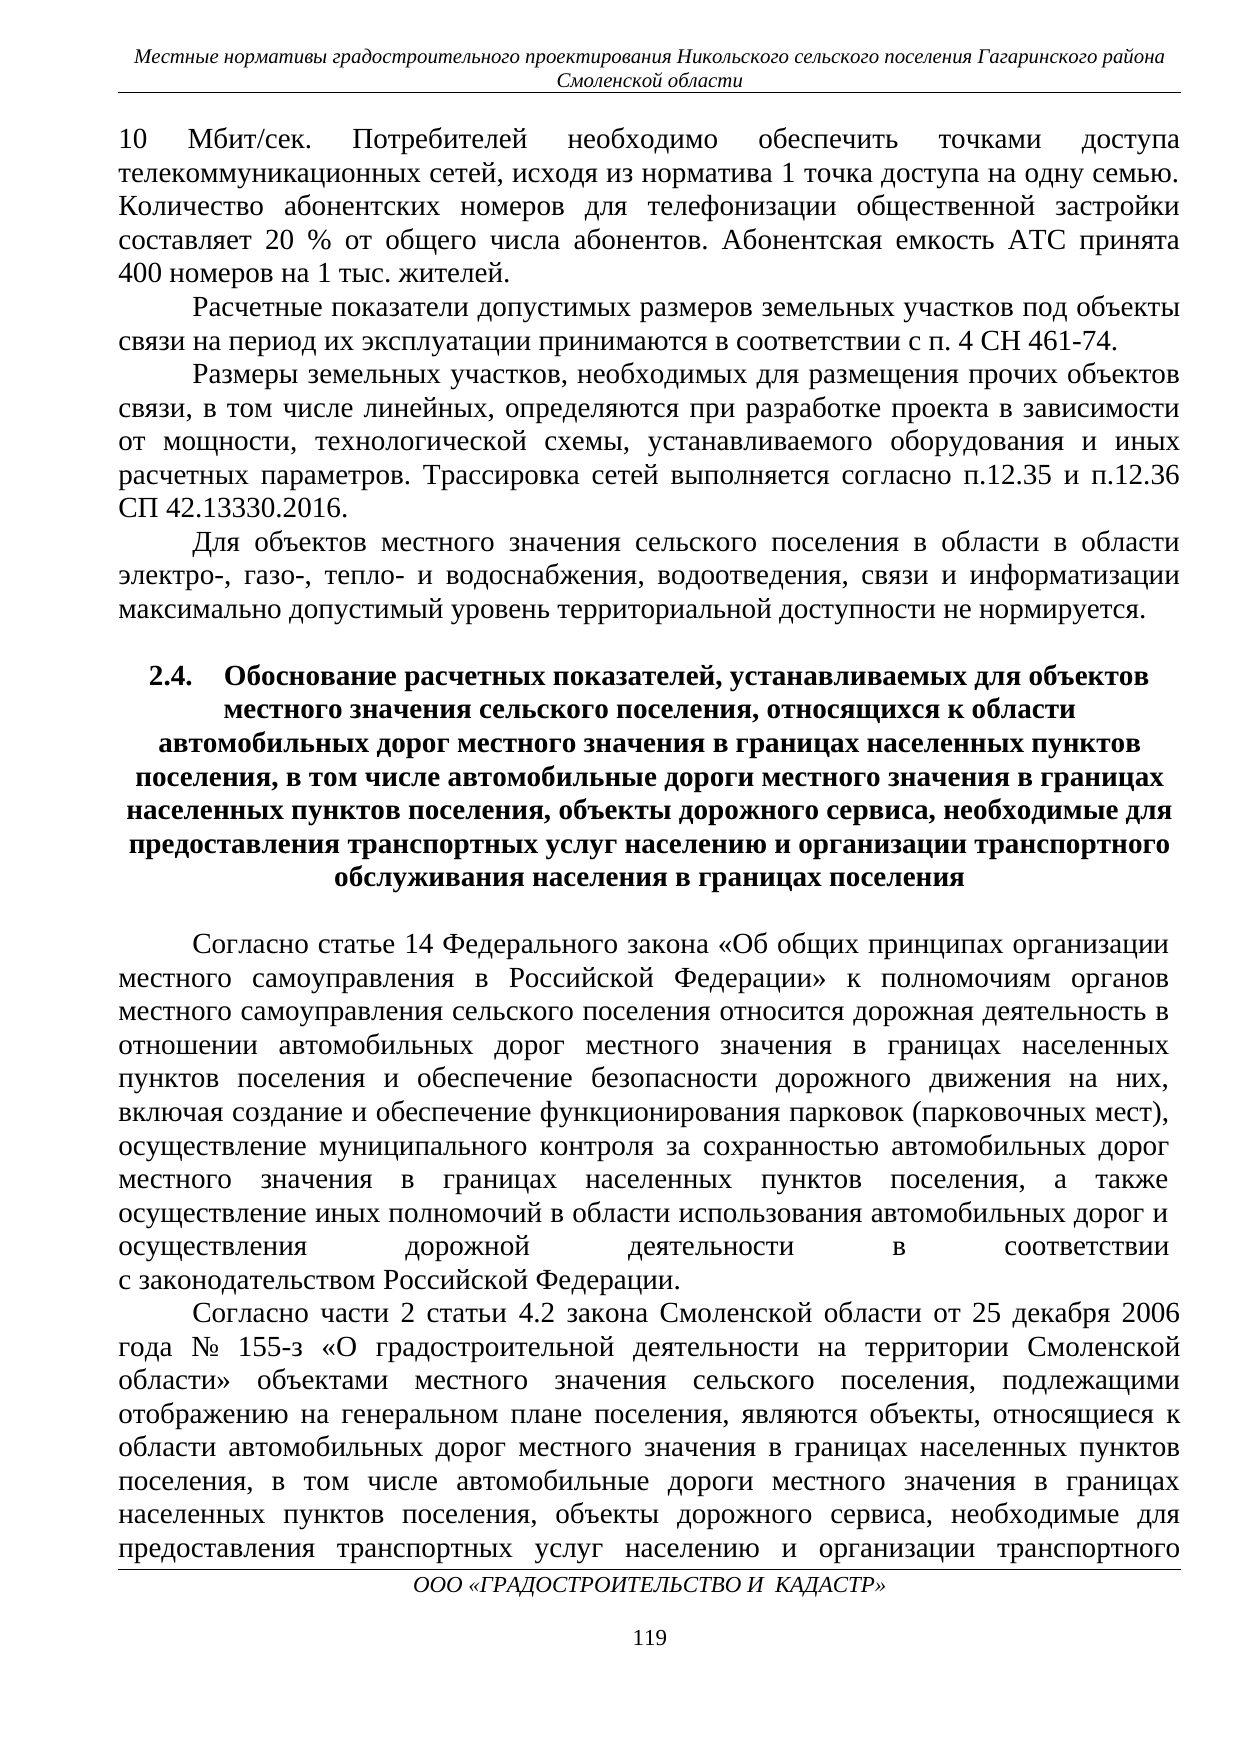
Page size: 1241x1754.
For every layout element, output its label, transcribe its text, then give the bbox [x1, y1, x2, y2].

text Для объектов местного значения сельского поселения в области в области электро-, газо-, тепло- и водоснабжения, водоотведения, связи и информатизации максимально допустимый уровень территориальной доступности не нормируется. [118, 524, 1181, 624]
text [118, 1295, 1181, 1564]
text Размеры земельных участков, необходимых для размещения прочих объектов связи, в том числе линейных, определяются при разработке проекта в зависимости от мощности, технологической схемы, устанавливаемого оборудования и иных расчетных параметров. Трассировка сетей выполняется согласно п.12.35 и п.12.36 СП 42.13330.2016. [118, 356, 1181, 524]
text Согласно статье 14 Федерального закона «Об общих принципах организации местного самоуправления в Российской Федерации» к полномочиям органов местного самоуправления сельского поселения относится дорожная деятельность в отношении автомобильных дорог местного значения в границах населенных пунктов поселения и обеспечение безопасности дорожного движения на них, включая создание и обеспечение функционирования парковок (парковочных мест), осуществление муниципального контроля за сохранностью автомобильных дорог местного значения в границах населенных пунктов поселения, а также осуществление иных полномочий в области использования автомобильных дорог и осуществления дорожной деятельности в соответствии с законодательством Российской Федерации. [118, 926, 1170, 1295]
text Расчетные показатели допустимых размеров земельных участков под объекты связи на период их эксплуатации принимаются в соответствии с п. 4 СН 461-74. [118, 289, 1181, 356]
list Обоснование расчетных показателей, устанавливаемых для объектов местного значения сельского поселения, относящихся к области автомобильных дорог местного значения в границах населенных пунктов поселения, в том числе автомобильные дороги местного значения в границах населенных пунктов поселения, объекты дорожного сервиса, необходимые для предоставления транспортных услуг населению и организации транспортного обслуживания населения в границах поселения [117, 658, 1181, 893]
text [118, 121, 1181, 289]
